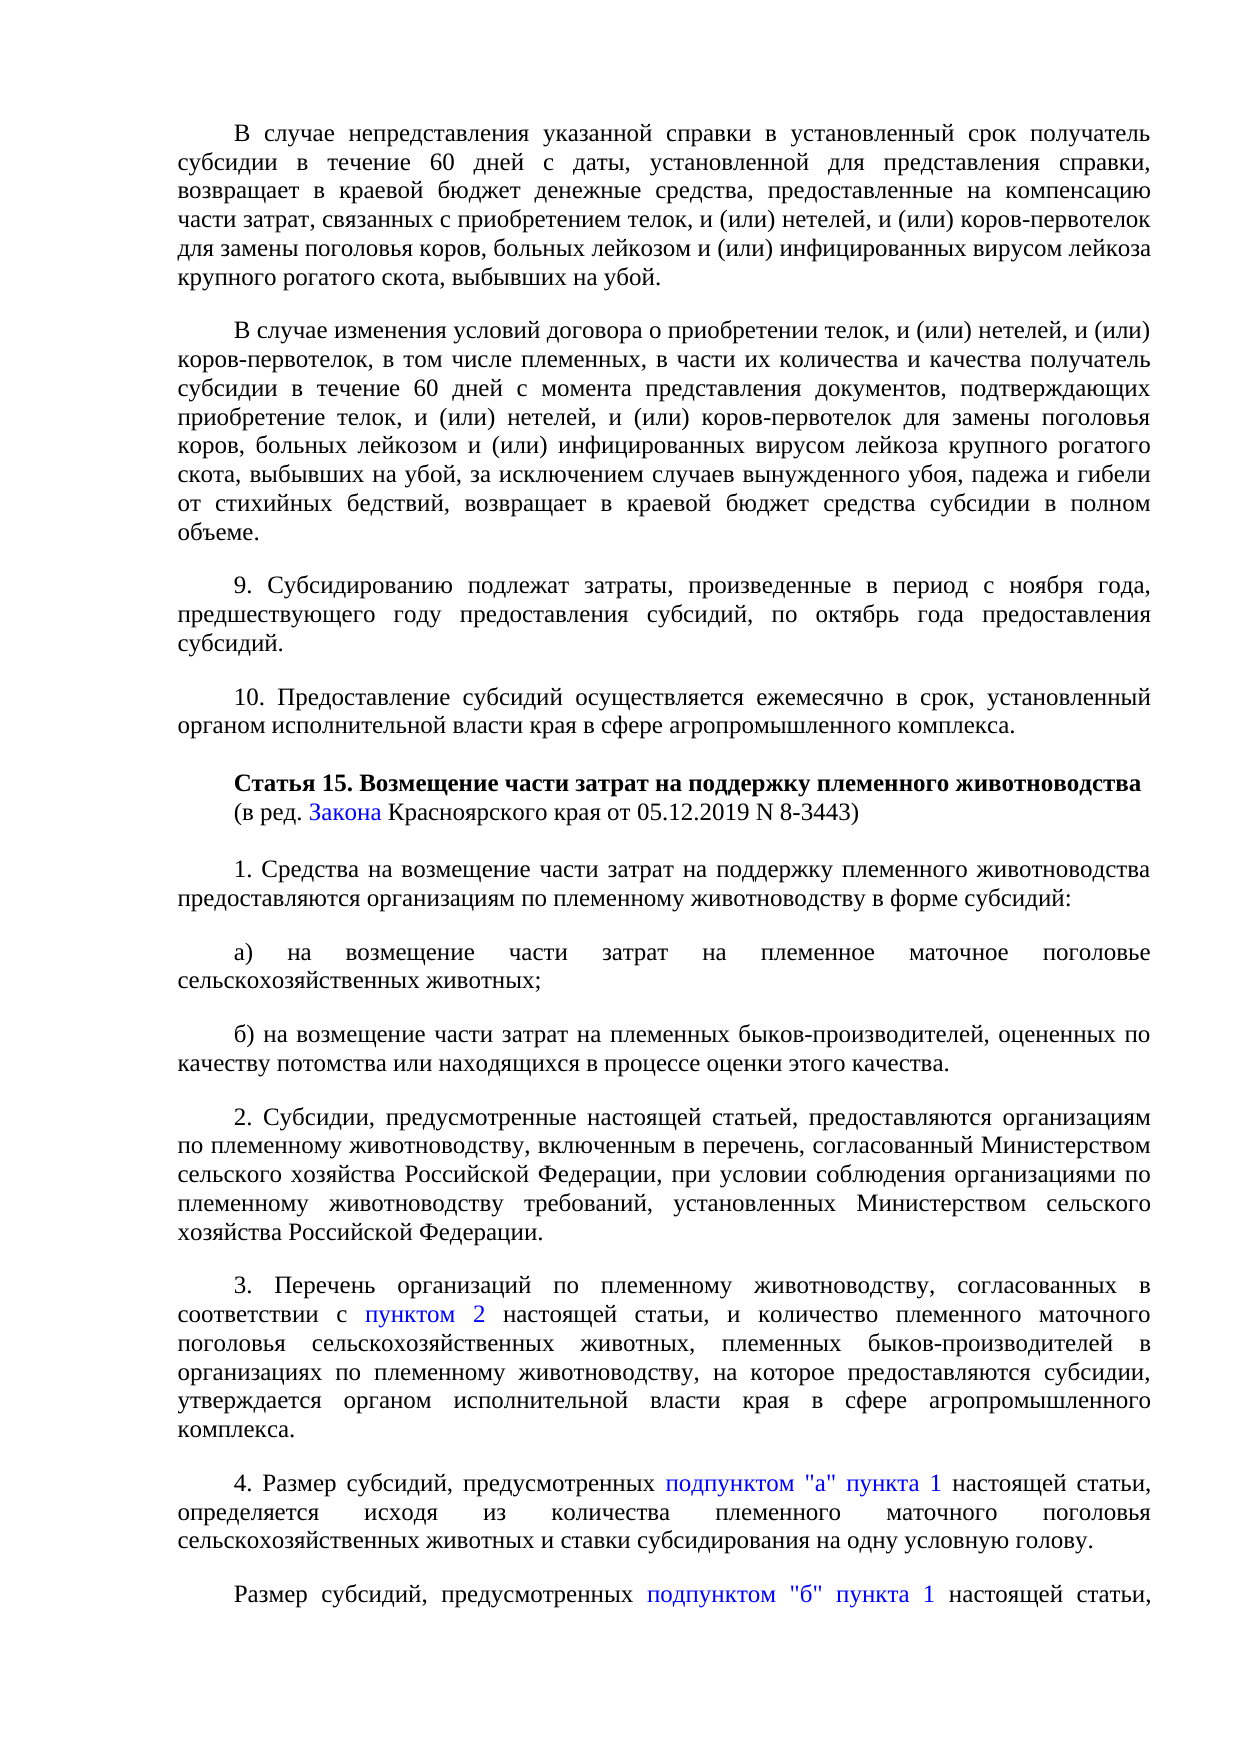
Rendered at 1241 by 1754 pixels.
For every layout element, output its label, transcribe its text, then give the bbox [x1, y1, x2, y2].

text В случае непредставления указанной справки в установленный срок получатель субсидии в течение 60 дней с даты, установленной для представления справки, возвращает в краевой бюджет денежные средства, предоставленные на компенсацию части затрат, связанных с приобретением телок, и (или) нетелей, и (или) коров-первотелок для замены поголовья коров, больных лейкозом и (или) инфицированных вирусом лейкоза крупного рогатого скота, выбывших на убой. [177, 118, 1152, 291]
text 10. Предоставление субсидий осуществляется ежемесячно в срок, установленный органом исполнительной власти края в сфере агропромышленного комплекса. [177, 682, 1152, 739]
text б) на возмещение части затрат на племенных быков-производителей, оцененных по качеству потомства или находящихся в процессе оценки этого качества. [177, 1019, 1152, 1077]
title Статья 15. Возмещение части затрат на поддержку племенного животноводства [177, 768, 1152, 797]
text 3. Перечень организаций по племенному животноводству, согласованных в соответствии с пунктом 2 настоящей статьи, и количество племенного маточного поголовья сельскохозяйственных животных, племенных быков-производителей в организациях по племенному животноводству, на которое предоставляются субсидии, утверждается органом исполнительной власти края в сфере агропромышленного комплекса. [177, 1271, 1152, 1443]
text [177, 1579, 1152, 1608]
text 4. Размер субсидий, предусмотренных подпунктом "а" пункта 1 настоящей статьи, определяется исходя из количества племенного маточного поголовья сельскохозяйственных животных и ставки субсидирования на одну условную голову. [177, 1468, 1152, 1554]
text 9. Субсидированию подлежат затраты, произведенные в период с ноября года, предшествующего году предоставления субсидий, по октябрь года предоставления субсидий. [177, 571, 1152, 657]
text 2. Субсидии, предусмотренные настоящей статьей, предоставляются организациям по племенному животноводству, включенным в перечень, согласованный Министерством сельского хозяйства Российской Федерации, при условии соблюдения организациями по племенному животноводству требований, установленных Министерством сельского хозяйства Российской Федерации. [177, 1102, 1152, 1246]
text а) на возмещение части затрат на племенное маточное поголовье сельскохозяйственных животных; [177, 937, 1152, 994]
text В случае изменения условий договора о приобретении телок, и (или) нетелей, и (или) коров-первотелок, в том числе племенных, в части их количества и качества получатель субсидии в течение 60 дней с момента представления документов, подтверждающих приобретение телок, и (или) нетелей, и (или) коров-первотелок для замены поголовья коров, больных лейкозом и (или) инфицированных вирусом лейкоза крупного рогатого скота, выбывших на убой, за исключением случаев вынужденного убоя, падежа и гибели от стихийных бедствий, возвращает в краевой бюджет средства субсидии в полном объеме. [177, 316, 1152, 546]
text (в ред. Закона Красноярского края от 05.12.2019 N 8-3443) [177, 797, 1152, 826]
text 1. Средства на возмещение части затрат на поддержку племенного животноводства предоставляются организациям по племенному животноводству в форме субсидий: [177, 854, 1152, 912]
